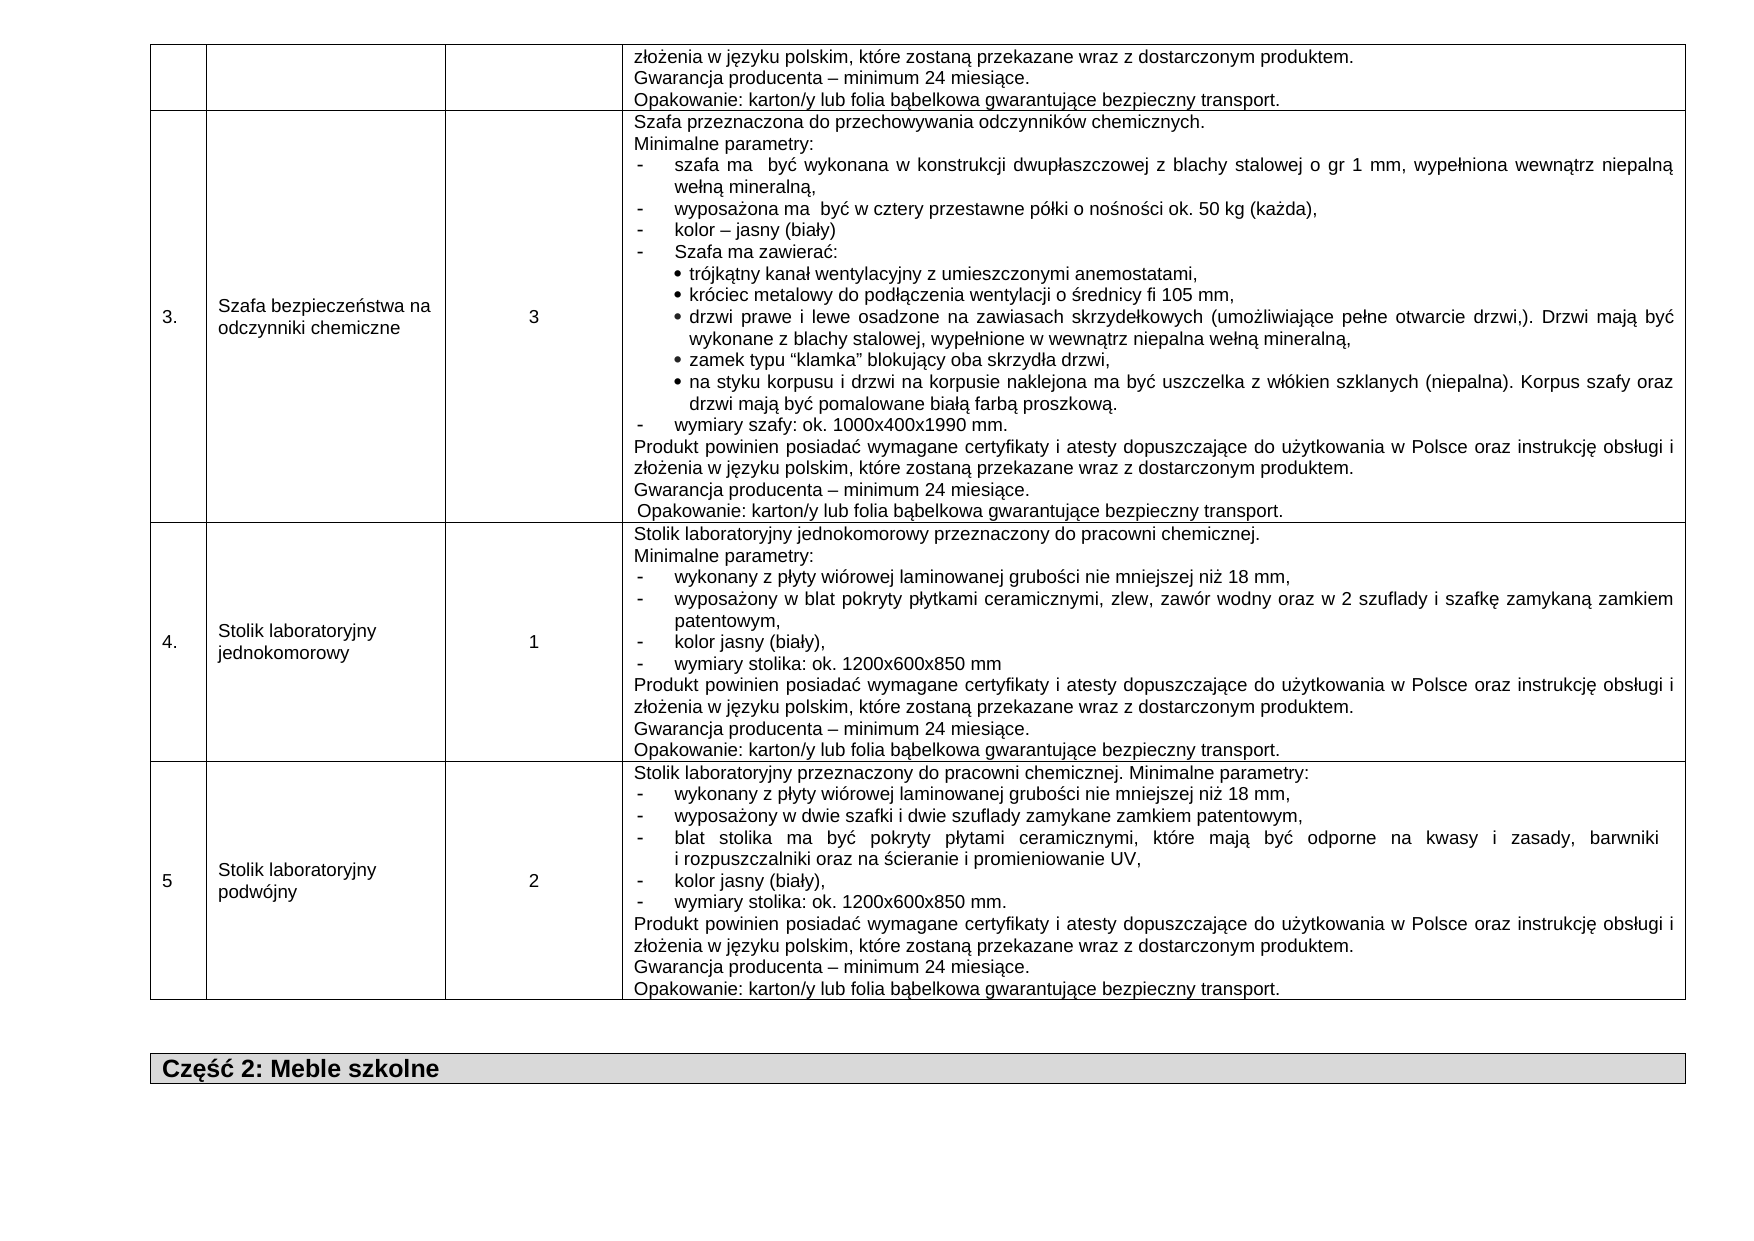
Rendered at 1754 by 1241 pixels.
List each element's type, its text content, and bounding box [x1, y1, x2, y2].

table_cell Szafa przeznaczona do przechowywania odczynników chemicznych. Minimalne parametry: szafa ma być wykonana w konstrukcji dwupłaszczowej z blachy stalowej o gr 1 mm, wypełniona wewnątrz niepalną wełną mineralną, wyposażona ma być w cztery przestawne półki o nośności ok. 50 kg (każda), kolor – jasny (biały) Szafa ma zawierać: trójkątny kanał wentylacyjny z umieszczonymi anemostatami, króciec metalowy do podłączenia wentylacji o średnicy fi 105 mm, drzwi prawe i lewe osadzone na zawiasach skrzydełkowych (umożliwiające pełne otwarcie drzwi,). Drzwi mają być wykonane z blachy stalowej, wypełnione w wewnątrz niepalna wełną mineralną, zamek typu “klamka” blokujący oba skrzydła drzwi, na styku korpusu i drzwi na korpusie naklejona ma być uszczelka z włókien szklanych (niepalna). Korpus szafy oraz drzwi mają być pomalowane białą farbą proszkową. wymiary szafy: ok. 1000x400x1990 mm. Produkt powinien posiadać wymagane certyfikaty i atesty dopuszczające do użytkowania w Polsce oraz instrukcję obsługi i złożenia w języku polskim, które zostaną przekazane wraz z dostarczonym produktem. Gwarancja producenta – minimum 24 miesiące. Opakowanie: karton/y lub folia bąbelkowa gwarantujące bezpieczny transport. [623, 111, 1685, 522]
table_cell 5 [151, 762, 206, 999]
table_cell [623, 45, 1685, 110]
table_header Część 2: Meble szkolne [151, 1054, 1685, 1083]
table_cell 1 [446, 523, 622, 761]
table_cell 3 [446, 111, 622, 522]
table_cell Stolik laboratoryjny jednokomorowy [207, 523, 445, 761]
table_cell Szafa bezpieczeństwa na odczynniki chemiczne [207, 111, 445, 522]
table_cell 4. [151, 523, 206, 761]
table_cell Stolik laboratoryjny przeznaczony do pracowni chemicznej. Minimalne parametry: wykonany z płyty wiórowej laminowanej grubości nie mniejszej niż 18 mm, wyposażony w dwie szafki i dwie szuflady zamykane zamkiem patentowym, blat stolika ma być pokryty płytami ceramicznymi, które mają być odporne na kwasy i zasady, barwniki i rozpuszczalniki oraz na ścieranie i promieniowanie UV, kolor jasny (biały), wymiary stolika: ok. 1200x600x850 mm. Produkt powinien posiadać wymagane certyfikaty i atesty dopuszczające do użytkowania w Polsce oraz instrukcję obsługi i złożenia w języku polskim, które zostaną przekazane wraz z dostarczonym produktem. Gwarancja producenta – minimum 24 miesiące. Opakowanie: karton/y lub folia bąbelkowa gwarantujące bezpieczny transport. [623, 762, 1685, 999]
table_cell 1 [446, 45, 622, 110]
table_cell Stolik laboratoryjny podwójny [207, 762, 445, 999]
table_cell 3. [151, 111, 206, 522]
table_cell 2 [446, 762, 622, 999]
table_cell Stolik laboratoryjny jednokomorowy przeznaczony do pracowni chemicznej. Minimalne parametry: wykonany z płyty wiórowej laminowanej grubości nie mniejszej niż 18 mm, wyposażony w blat pokryty płytkami ceramicznymi, zlew, zawór wodny oraz w 2 szuflady i szafkę zamykaną zamkiem patentowym, kolor jasny (biały), wymiary stolika: ok. 1200x600x850 mm Produkt powinien posiadać wymagane certyfikaty i atesty dopuszczające do użytkowania w Polsce oraz instrukcję obsługi i złożenia w języku polskim, które zostaną przekazane wraz z dostarczonym produktem. Gwarancja producenta – minimum 24 miesiące. Opakowanie: karton/y lub folia bąbelkowa gwarantujące bezpieczny transport. [623, 523, 1685, 761]
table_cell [207, 45, 445, 110]
table_cell 2. [151, 45, 206, 110]
